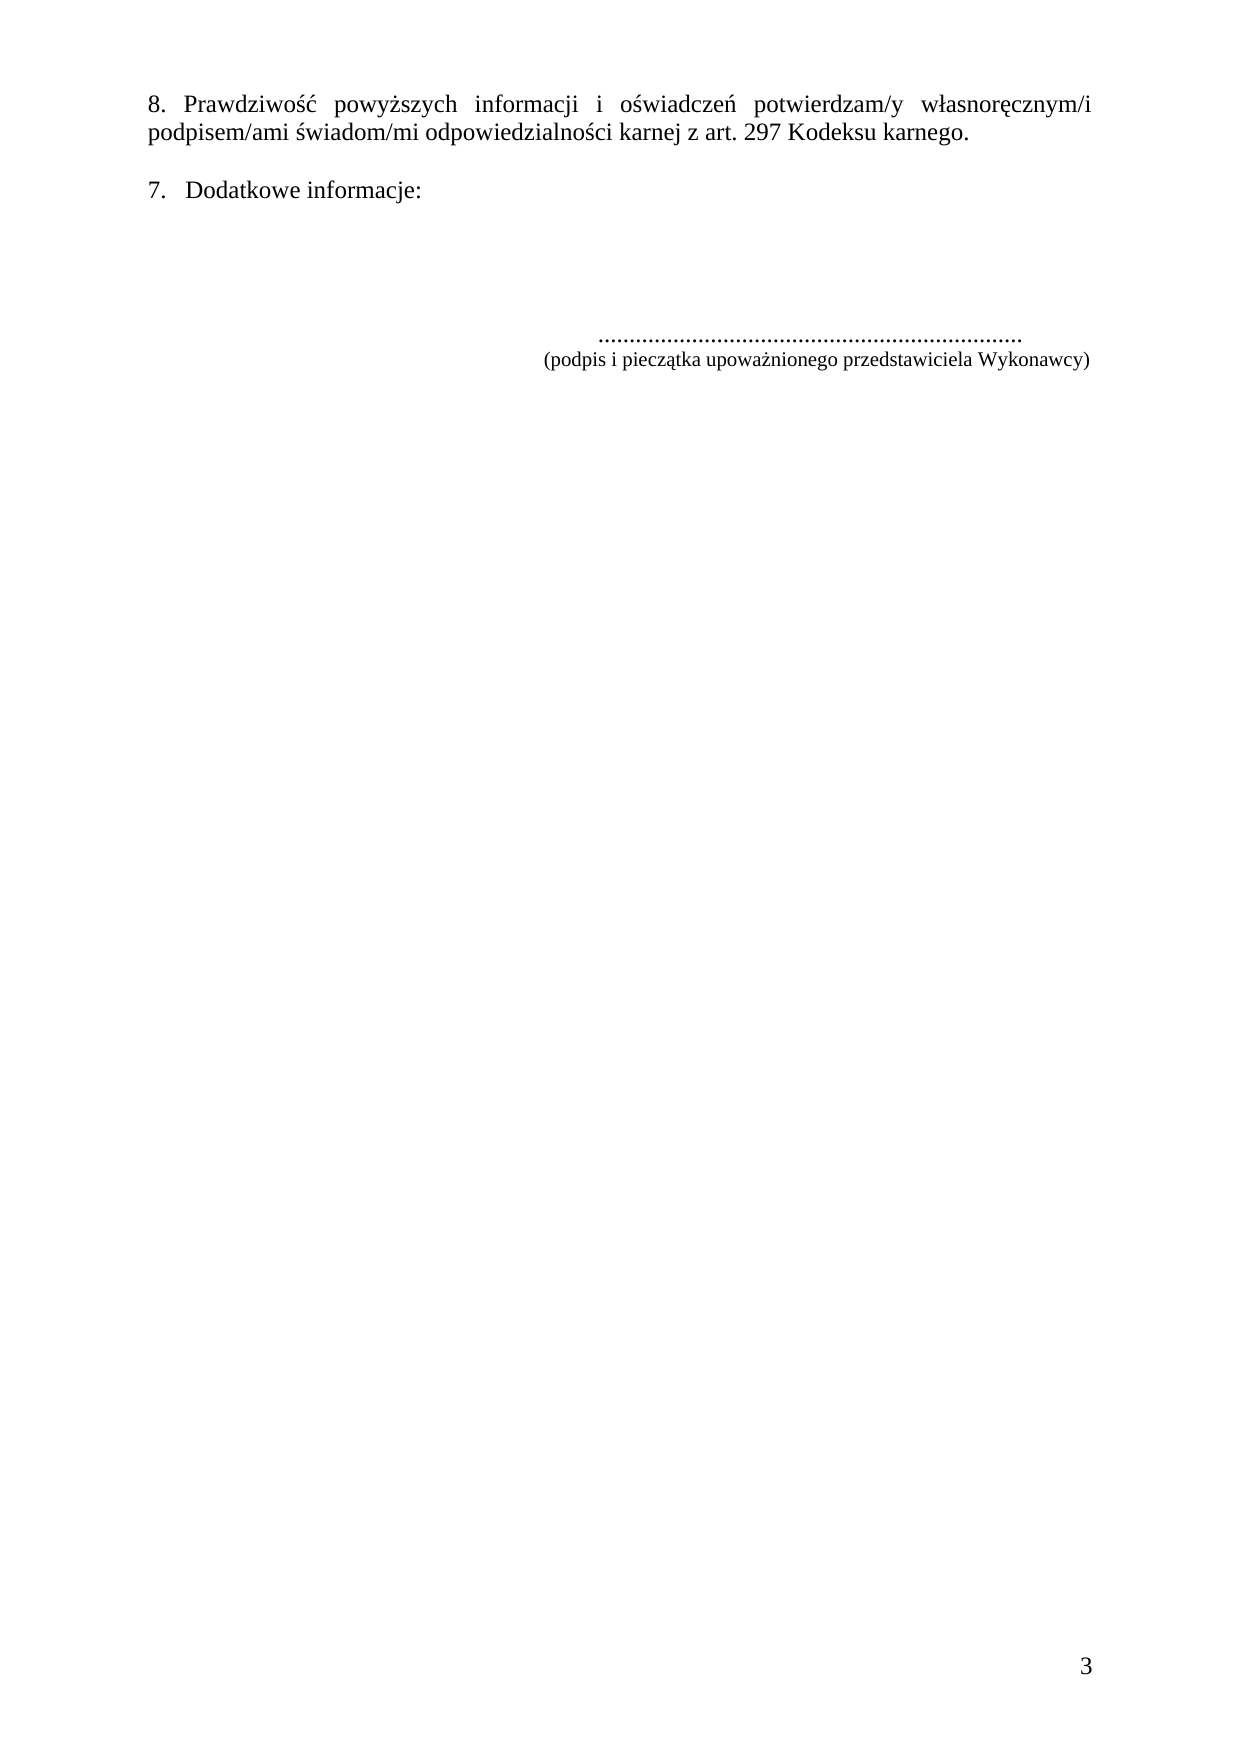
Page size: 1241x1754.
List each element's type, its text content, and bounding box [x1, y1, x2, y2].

text .................................................................... [148, 319, 1092, 347]
text (podpis i pieczątka upoważnionego przedstawiciela Wykonawcy) [148, 347, 1092, 371]
list Dodatkowe informacje: [148, 175, 1092, 204]
text 8. Prawdziwość powyższych informacji i oświadczeń potwierdzam/y własnoręcznym/i podpisem/ami świadom/mi odpowiedzialności karnej z art. 297 Kodeksu karnego. [148, 89, 1092, 146]
